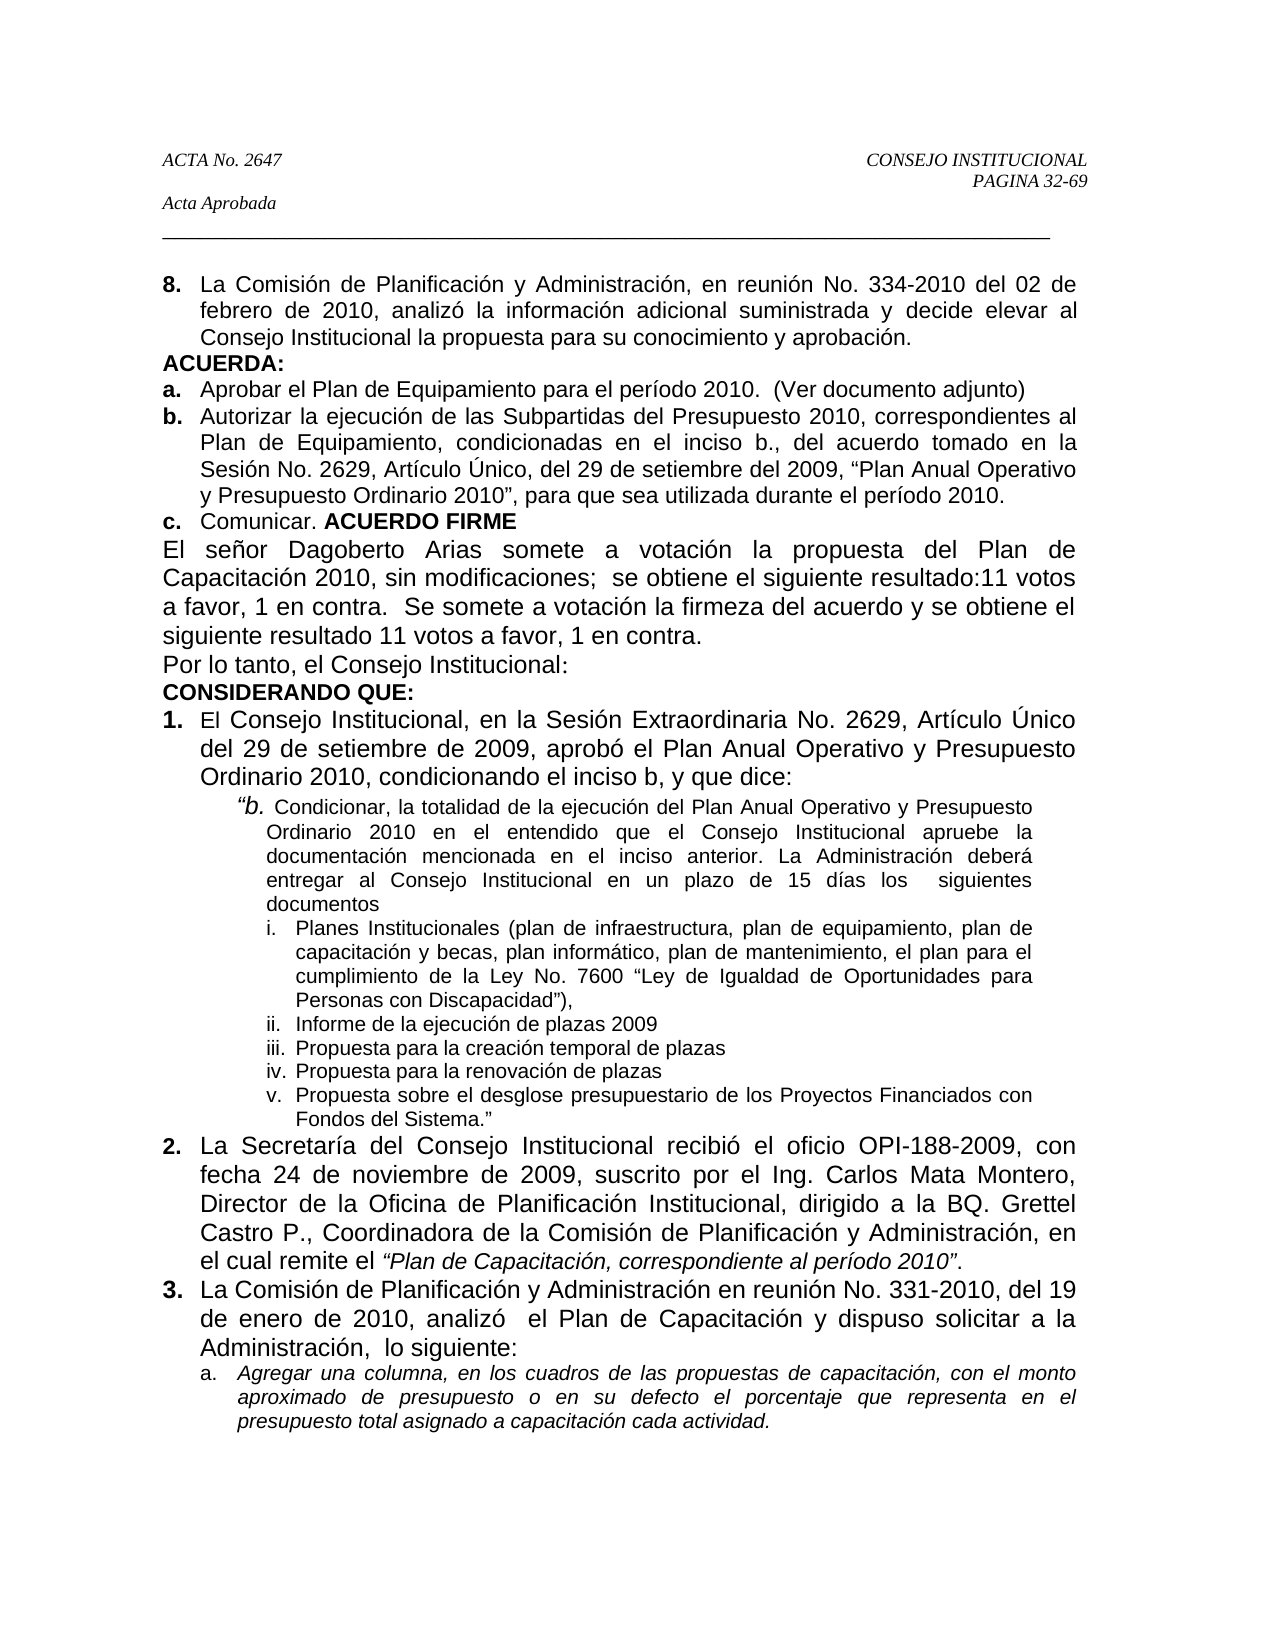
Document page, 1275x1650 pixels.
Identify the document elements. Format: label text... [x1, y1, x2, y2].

list Propuesta sobre el desglose presupuestario de los Proyectos Financiados con Fondos del Sistema.” [266, 1083, 1033, 1131]
list Aprobar el Plan de Equipamiento para el período 2010. (Ver documento adjunto) [162, 376, 1078, 403]
list El Consejo Institucional, en la Sesión Extraordinaria No. 2629, Artículo Único del 29 de setiembre de 2009, aprobó el Plan Anual Operativo y Presupuesto Ordinario 2010, condicionando el inciso b, y que dice: [162, 705, 1078, 791]
list Informe de la ejecución de plazas 2009 [266, 1011, 1033, 1035]
text El señor Dagoberto Arias somete a votación la propuesta del Plan de Capacitación 2010, sin modificaciones; se obtiene el siguiente resultado:11 votos a favor, 1 en contra. Se somete a votación la firmeza del acuerdo y se obtiene el siguiente resultado 11 votos a favor, 1 en contra. [162, 534, 1078, 649]
text “b. Condicionar, la totalidad de la ejecución del Plan Anual Operativo y Presupuesto Ordinario 2010 en el entendido que el Consejo Institucional apruebe la documentación mencionada en el inciso anterior. La Administración deberá entregar al Consejo Institucional en un plazo de 15 días los siguientes documentos [236, 791, 1033, 916]
list La Secretaría del Consejo Institucional recibió el oficio OPI-188-2009, con fecha 24 de noviembre de 2009, suscrito por el Ing. Carlos Mata Montero, Director de la Oficina de Planificación Institucional, dirigido a la BQ. Grettel Castro P., Coordinadora de la Comisión de Planificación y Administración, en el cual remite el “Plan de Capacitación, correspondiente al período 2010”. [162, 1131, 1078, 1275]
list Planes Institucionales (plan de infraestructura, plan de equipamiento, plan de capacitación y becas, plan informático, plan de mantenimiento, el plan para el cumplimiento de la Ley No. 7600 “Ley de Igualdad de Oportunidades para Personas con Discapacidad”), [266, 916, 1033, 1011]
list Propuesta para la creación temporal de plazas [266, 1035, 1033, 1059]
text CONSIDERANDO QUE: [162, 678, 1078, 705]
list La Comisión de Planificación y Administración en reunión No. 331-2010, del 19 de enero de 2010, analizó el Plan de Capacitación y dispuso solicitar a la Administración, lo siguiente: [162, 1275, 1078, 1361]
text Por lo tanto, el Consejo Institucional: [162, 649, 1078, 678]
list La Comisión de Planificación y Administración, en reunión No. 334-2010 del 02 de febrero de 2010, analizó la información adicional suministrada y decide elevar al Consejo Institucional la propuesta para su conocimiento y aprobación. [162, 271, 1078, 350]
list Autorizar la ejecución de las Subpartidas del Presupuesto 2010, correspondientes al Plan de Equipamiento, condicionadas en el inciso b., del acuerdo tomado en la Sesión No. 2629, Artículo Único, del 29 de setiembre del 2009, “Plan Anual Operativo y Presupuesto Ordinario 2010”, para que sea utilizada durante el período 2010. [162, 403, 1078, 508]
list Agregar una columna, en los cuadros de las propuestas de capacitación, con el monto aproximado de presupuesto o en su defecto el porcentaje que representa en el presupuesto total asignado a capacitación cada actividad. [200, 1361, 1078, 1433]
text ACUERDA: [162, 350, 1078, 376]
list Comunicar. ACUERDO FIRME [162, 508, 1078, 534]
list Propuesta para la renovación de plazas [266, 1059, 1033, 1083]
